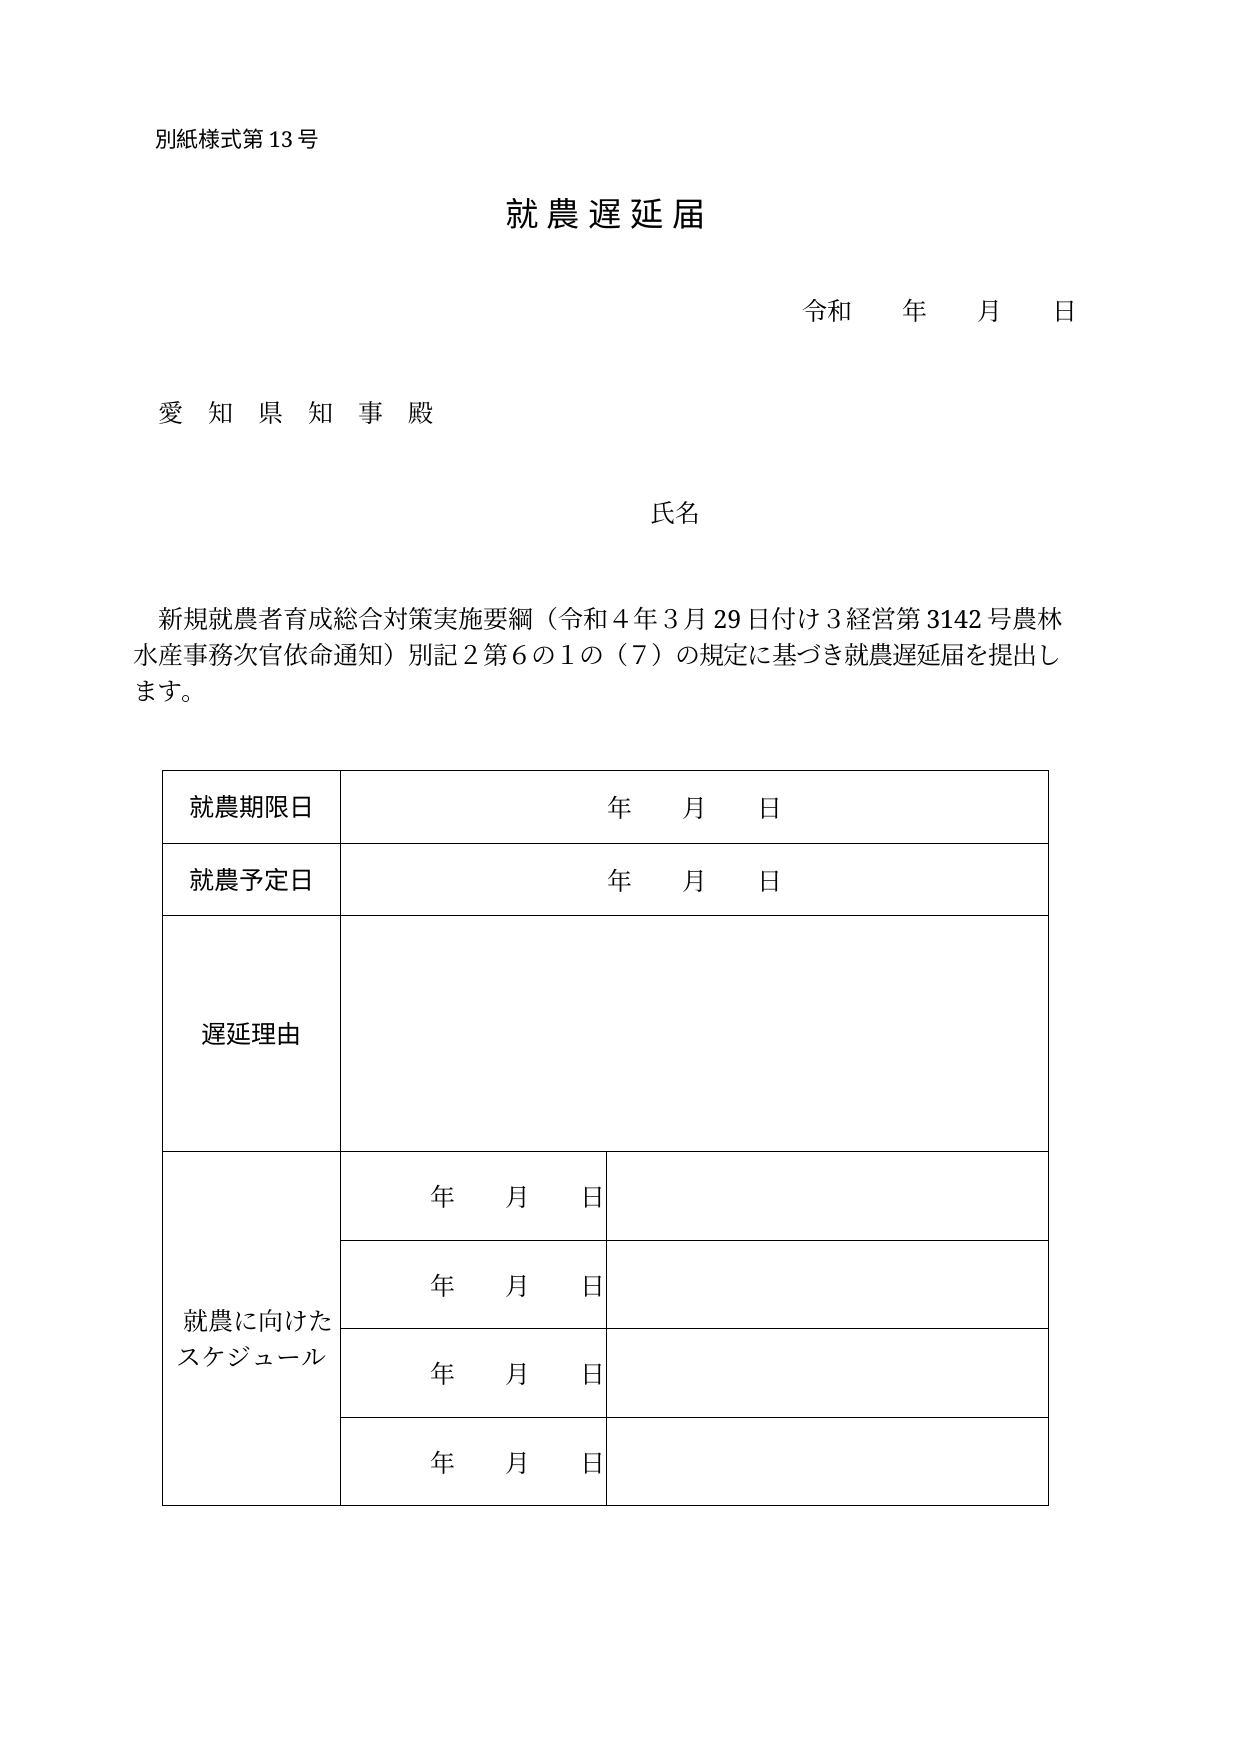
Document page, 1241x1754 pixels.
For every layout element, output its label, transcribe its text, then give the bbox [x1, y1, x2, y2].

table_cell [607, 1329, 1048, 1417]
table_cell [607, 1418, 1048, 1505]
table_cell 年 月 日 [341, 1418, 606, 1505]
text 令和 年 月 日 [133, 292, 1077, 328]
table_cell 年 月 日 [341, 844, 1048, 915]
table_cell 就農に向けたスケジュール [163, 1152, 340, 1505]
table_cell [341, 916, 1048, 1151]
text 新規就農者育成総合対策実施要綱（令和４年３月29日付け３経営第3142号農林水産事務次官依命通知）別記２第６の１の（７）の規定に基づき就農遅延届を提出します。 [133, 599, 1077, 707]
table_header 就農期限日 [163, 771, 340, 843]
table_cell [607, 1152, 1048, 1239]
text 愛 知 県 知 事 殿 [133, 393, 1077, 429]
table_cell 年 月 日 [341, 1152, 606, 1239]
text 別紙様式第13号 [133, 124, 1077, 153]
table_cell 年 月 日 [341, 1329, 606, 1417]
text 氏名 [133, 494, 1077, 530]
table_cell 年 月 日 [341, 1241, 606, 1328]
table_cell 就農予定日 [163, 844, 340, 915]
subtitle 就 農 遅 延 届 [133, 191, 1077, 236]
table_cell 遅延理由 [163, 916, 340, 1151]
table_cell [607, 1241, 1048, 1328]
table_header 年 月 日 [341, 771, 1048, 843]
